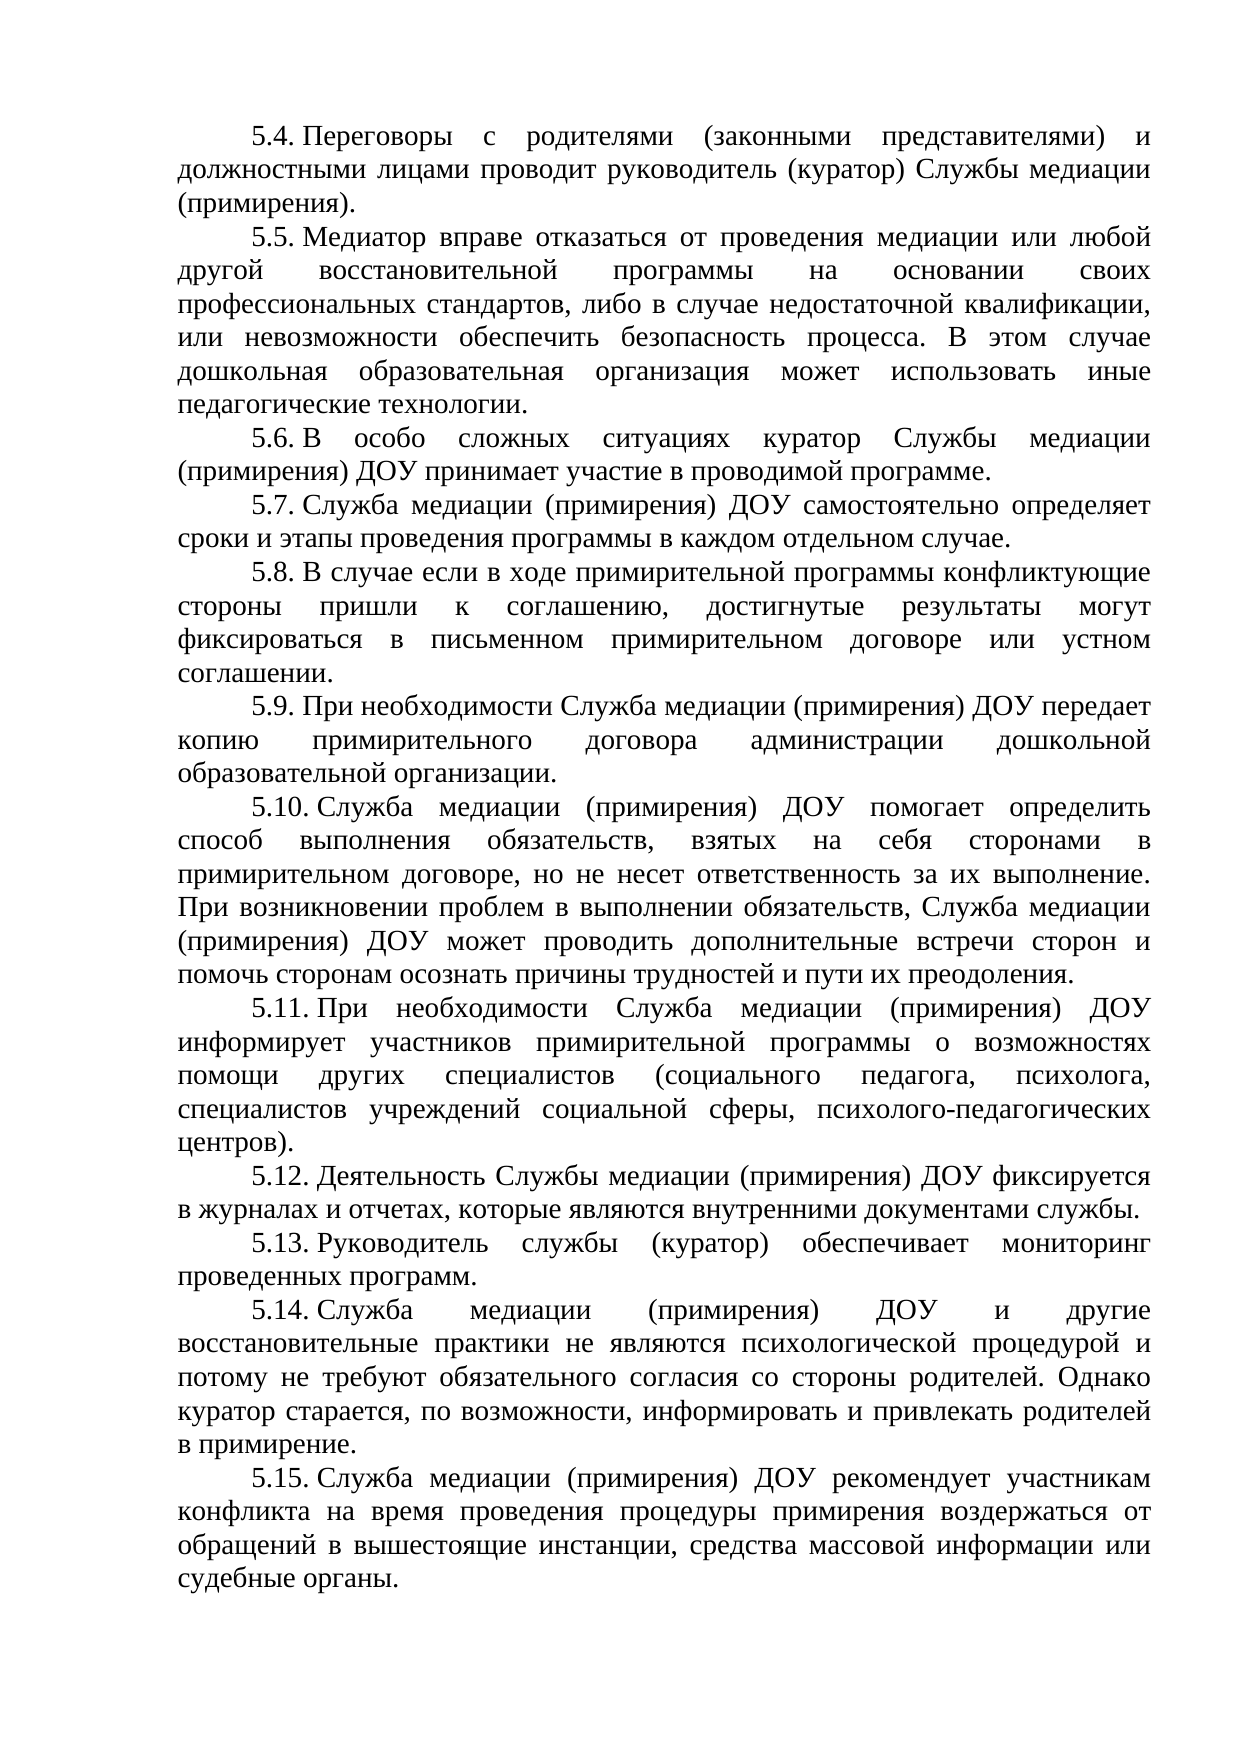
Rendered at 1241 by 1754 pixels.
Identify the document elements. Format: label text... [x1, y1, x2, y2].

text 5.8. В случае если в ходе примирительной программы конфликтующие стороны пришли к соглашению, достигнутые результаты могут фиксироваться в письменном примирительном договоре или устном соглашении. [177, 554, 1152, 688]
text 5.13. Руководитель службы (куратор) обеспечивает мониторинг проведенных программ. [177, 1225, 1152, 1292]
text 5.10. Служба медиации (примирения) ДОУ помогает определить способ выполнения обязательств, взятых на себя сторонами в примирительном договоре, но не несет ответственность за их выполнение. При возникновении проблем в выполнении обязательств, Служба медиации (примирения) ДОУ может проводить дополнительные встречи сторон и помочь сторонам осознать причины трудностей и пути их преодоления. [177, 789, 1152, 990]
text 5.4. Переговоры с родителями (законными представителями) и должностными лицами проводит руководитель (куратор) Службы медиации (примирения). [177, 118, 1152, 219]
text 5.9. При необходимости Служба медиации (примирения) ДОУ передает копию примирительного договора администрации дошкольной образовательной организации. [177, 688, 1152, 789]
text 5.15. Служба медиации (примирения) ДОУ рекомендует участникам конфликта на время проведения процедуры примирения воздержаться от обращений в вышестоящие инстанции, средства массовой информации или судебные органы. [177, 1460, 1152, 1594]
text 5.14. Служба медиации (примирения) ДОУ и другие восстановительные практики не являются психологической процедурой и потому не требуют обязательного согласия со стороны родителей. Однако куратор старается, по возможности, информировать и привлекать родителей в примирение. [177, 1292, 1152, 1460]
text 5.12. Деятельность Службы медиации (примирения) ДОУ фиксируется в журналах и отчетах, которые являются внутренними документами службы. [177, 1158, 1152, 1225]
text 5.5. Медиатор вправе отказаться от проведения медиации или любой другой восстановительной программы на основании своих профессиональных стандартов, либо в случае недостаточной квалификации, или невозможности обеспечить безопасность процесса. В этом случае дошкольная образовательная организация может использовать иные педагогические технологии. [177, 219, 1152, 420]
text 5.6. В особо сложных ситуациях куратор Службы медиации (примирения) ДОУ принимает участие в проводимой программе. [177, 420, 1152, 487]
text 5.7. Служба медиации (примирения) ДОУ самостоятельно определяет сроки и этапы проведения программы в каждом отдельном случае. [177, 487, 1152, 554]
text 5.11. При необходимости Служба медиации (примирения) ДОУ информирует участников примирительной программы о возможностях помощи других специалистов (социального педагога, психолога, специалистов учреждений социальной сферы, психолого-педагогических центров). [177, 990, 1152, 1158]
